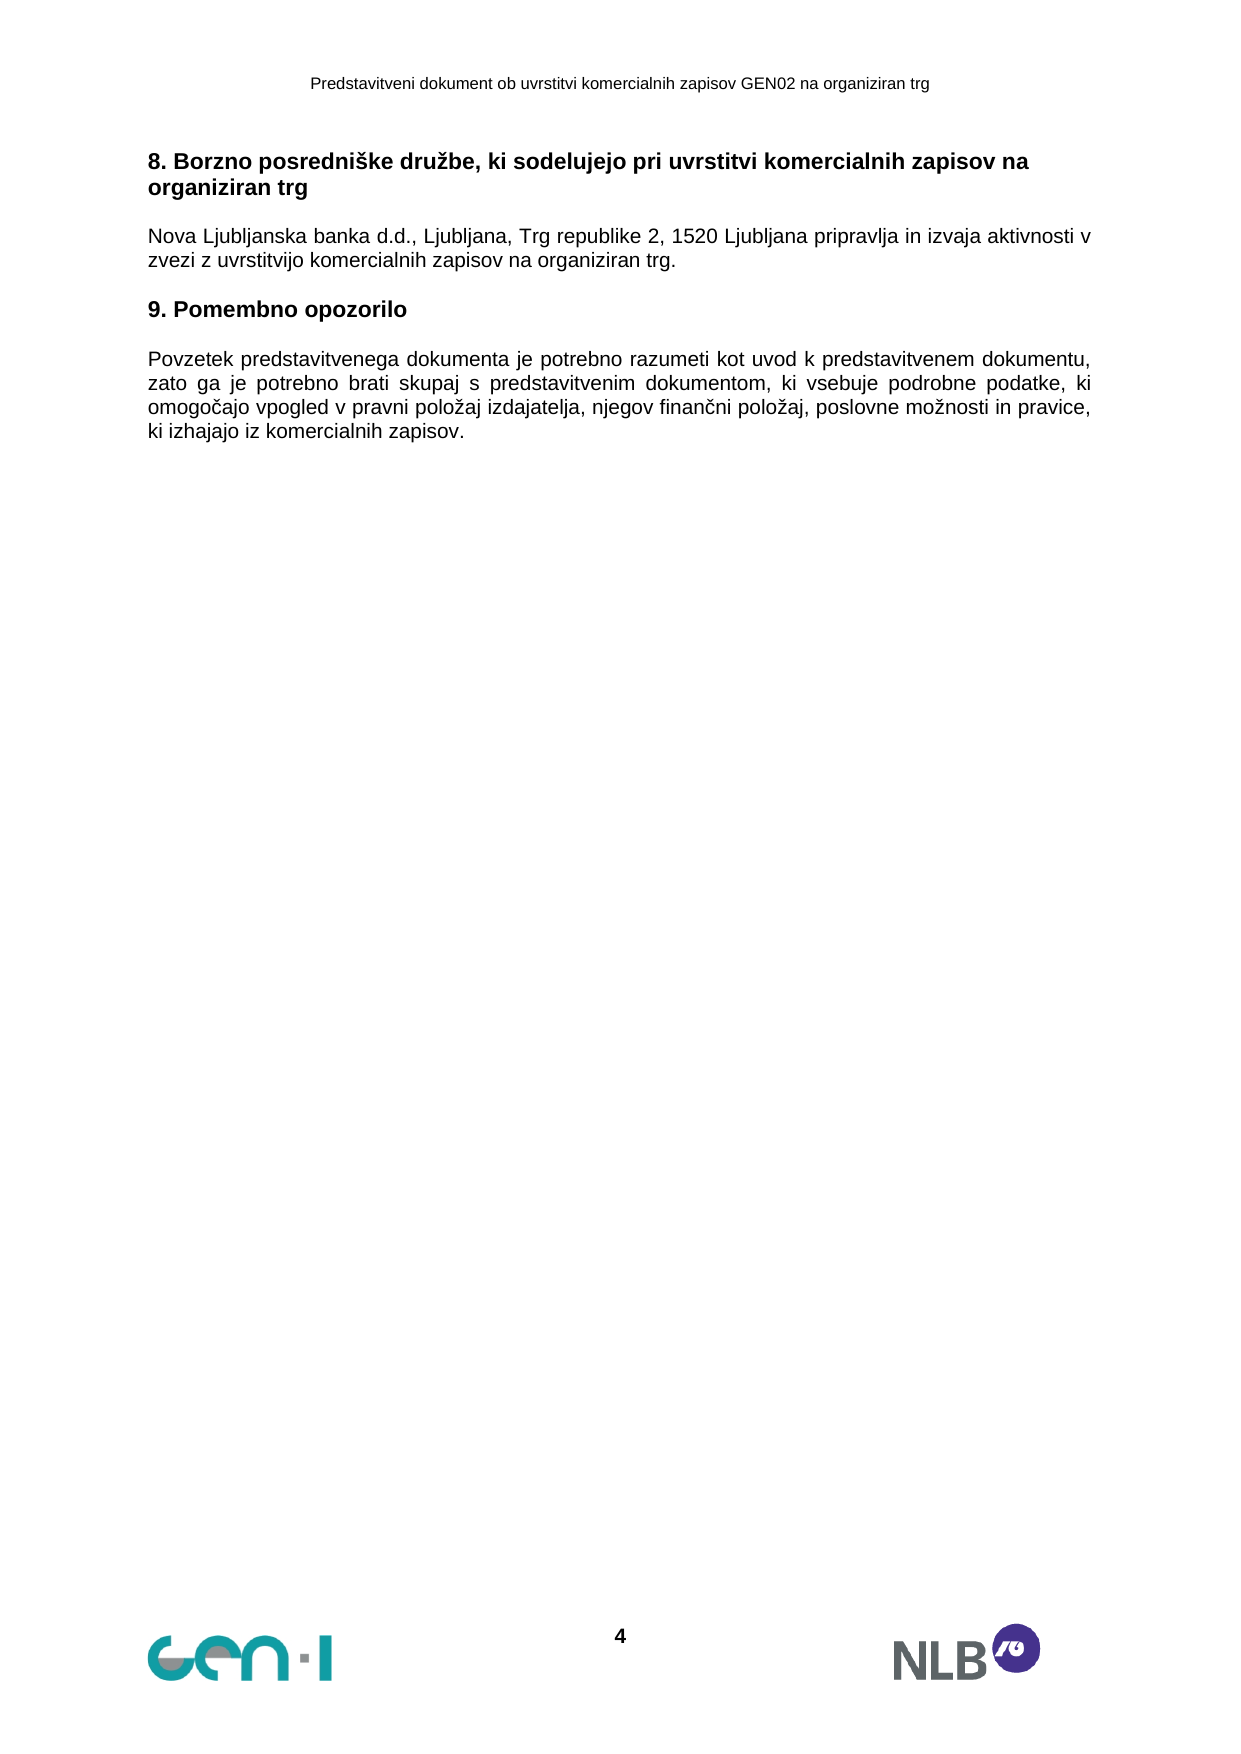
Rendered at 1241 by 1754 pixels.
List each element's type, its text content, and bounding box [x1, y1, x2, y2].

text 8. Borzno posredniške družbe, ki sodelujejo pri uvrstitvi komercialnih zapisov na organiziran trg [148, 148, 1092, 200]
text 9. Pomembno opozorilo [148, 296, 1092, 323]
text Povzetek predstavitvenega dokumenta je potrebno razumeti kot uvod k predstavitvenem dokumentu, zato ga je potrebno brati skupaj s predstavitvenim dokumentom, ki vsebuje podrobne podatke, ki omogočajo vpogled v pravni položaj izdajatelja, njegov finančni položaj, poslovne možnosti in pravice, ki izhajajo iz komercialnih zapisov. [148, 347, 1092, 442]
picture [147, 1635, 332, 1681]
picture [887, 1623, 1048, 1681]
text Nova Ljubljanska banka d.d., Ljubljana, Trg republike 2, 1520 Ljubljana pripravlja in izvaja aktivnosti v zvezi z uvrstitvijo komercialnih zapisov na organiziran trg. [148, 224, 1092, 272]
